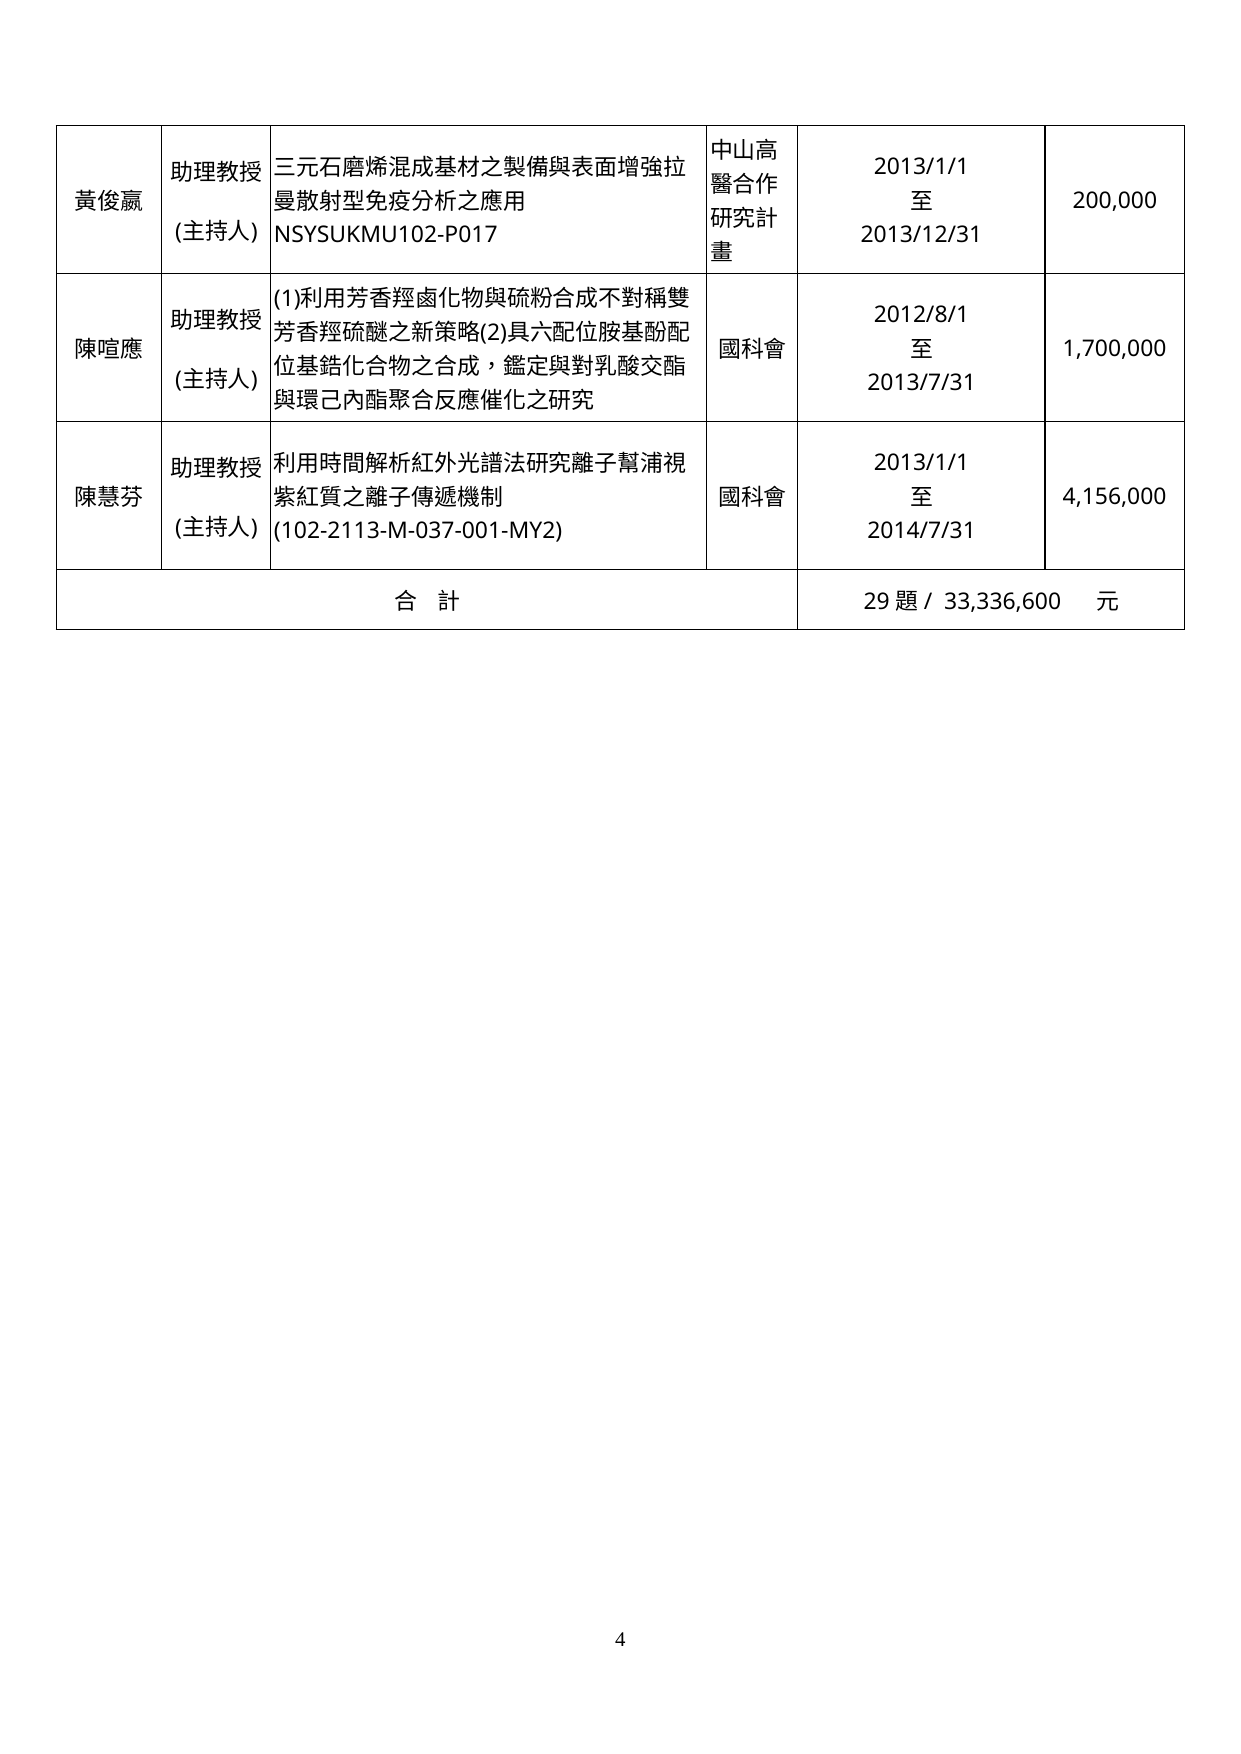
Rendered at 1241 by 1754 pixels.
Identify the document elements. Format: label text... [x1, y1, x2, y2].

table_cell 29 題 / 33,336,600 元 [798, 570, 1184, 629]
table_cell 助理教授 (主持人) [162, 274, 270, 421]
table_cell 1,700,000 [1046, 274, 1184, 421]
table_cell 4,156,000 [1046, 422, 1184, 569]
table_cell 國科會 [707, 422, 797, 569]
table_cell 三元石磨烯混成基材之製備與表面增強拉曼散射型免疫分析之應用 NSYSUKMU102-P017 [271, 126, 706, 273]
table_cell 國科會 [707, 274, 797, 421]
table_cell 助理教授 (主持人) [162, 422, 270, 569]
table_cell 利用時間解析紅外光譜法研究離子幫浦視紫紅質之離子傳遞機制 (102-2113-M-037-001-MY2) [271, 422, 706, 569]
table_cell 中山高醫合作研究計畫 [707, 126, 797, 273]
table_cell 2013/1/1 至 2013/12/31 [798, 126, 1044, 273]
table_cell 2013/1/1 至 2014/7/31 [798, 422, 1044, 569]
table_cell 合 計 [57, 570, 797, 629]
table_cell 陳喧應 [57, 274, 161, 421]
table_cell 200,000 [1046, 126, 1184, 273]
table_cell 助理教授 (主持人) [162, 126, 270, 273]
table_cell 黃俊嬴 [57, 126, 161, 273]
table_cell 2012/8/1 至 2013/7/31 [798, 274, 1044, 421]
table_cell 陳慧芬 [57, 422, 161, 569]
table_cell (1)利用芳香羥鹵化物與硫粉合成不對稱雙芳香羥硫醚之新策略(2)具六配位胺基酚配位基鋯化合物之合成，鑑定與對乳酸交酯與環己內酯聚合反應催化之研究 [271, 274, 706, 421]
